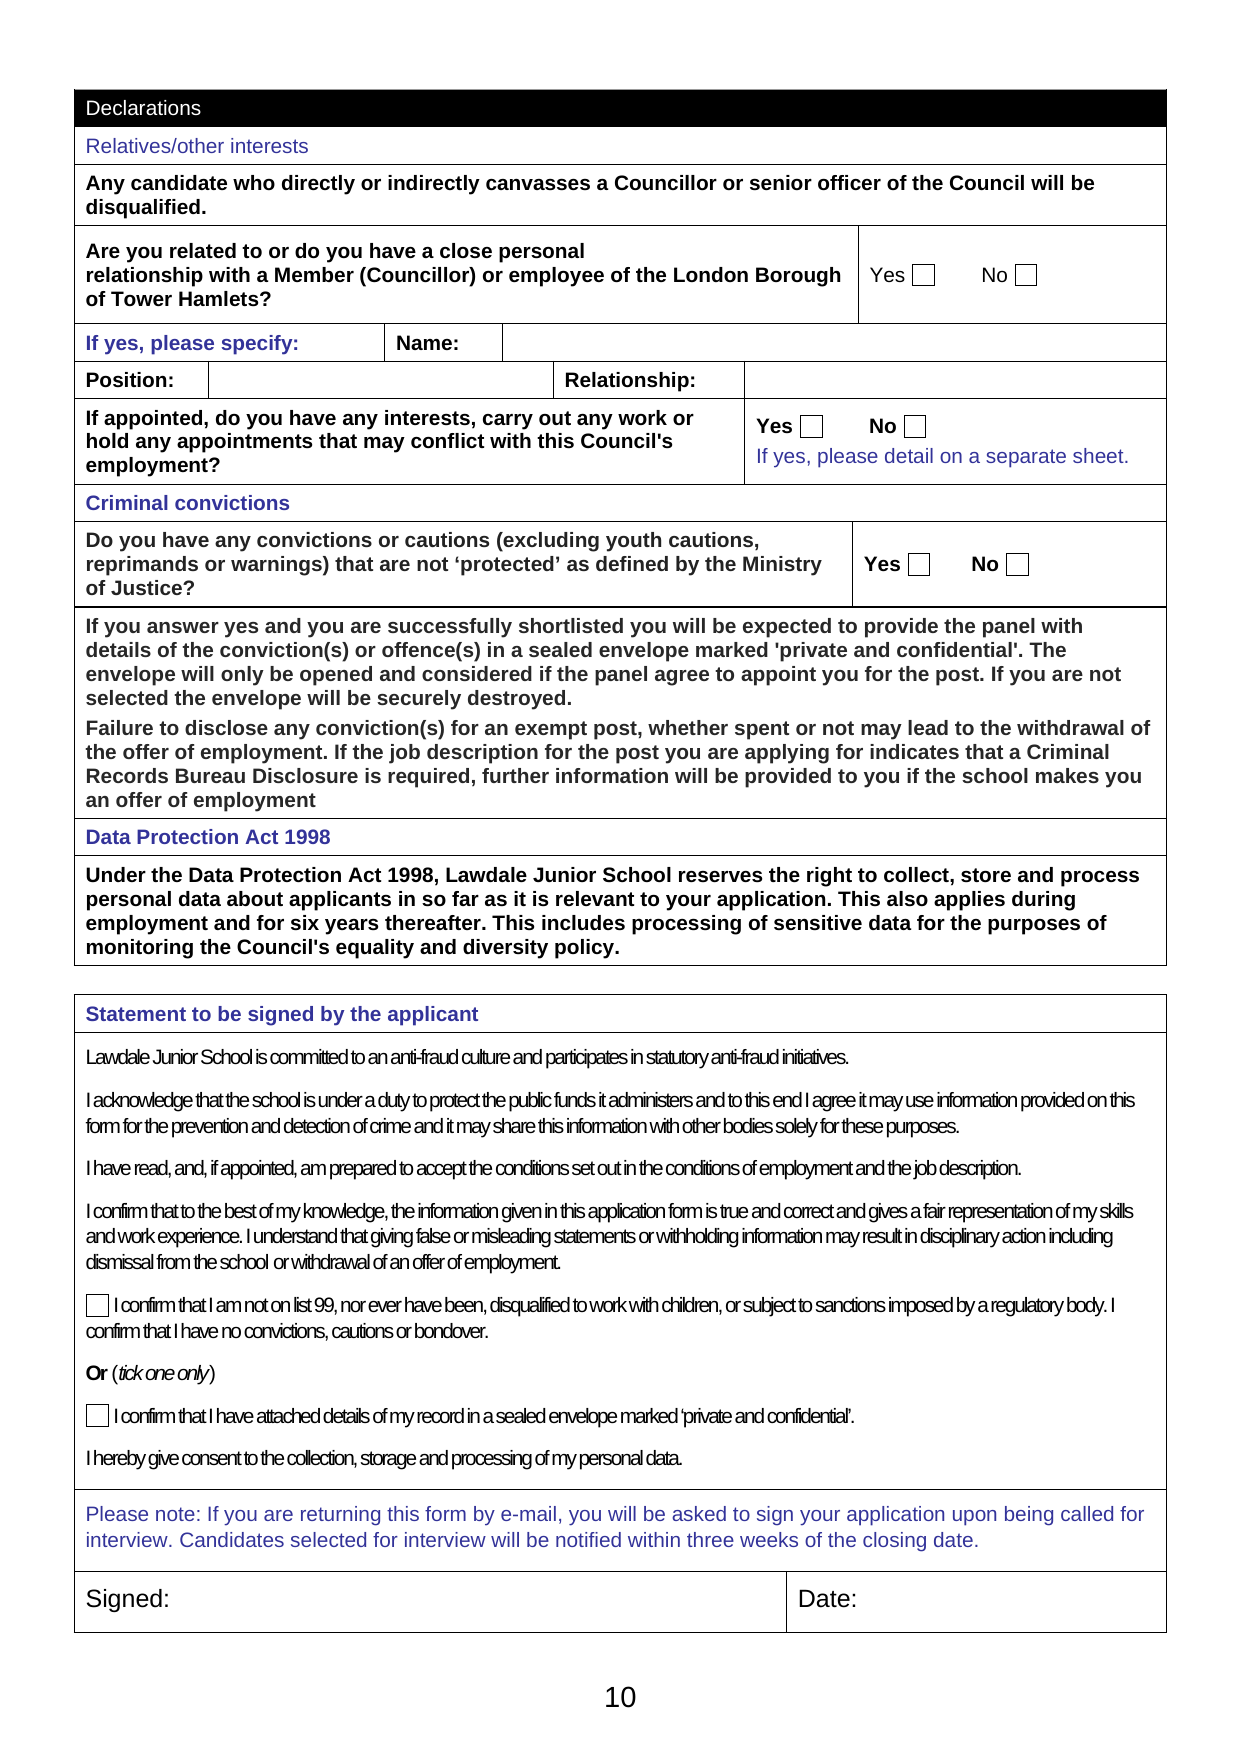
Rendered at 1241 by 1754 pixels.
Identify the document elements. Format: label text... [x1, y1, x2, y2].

table_cell If yes, please specify: [75, 324, 384, 361]
table_cell Lawdale Junior School is committed to an anti-fraud culture and participates in statutory anti-fraud initiatives. I acknowledge that the school is under a duty to protect the public funds it administers and to this end I agree it may use information provided on this form for the prevention and detection of crime and it may share this information with other bodies solely for these purposes. I have read, and, if appointed, am prepared to accept the conditions set out in the conditions of employment and the job description. I confirm that to the best of my knowledge, the information given in this application form is true and correct and gives a fair representation of my skills and work experience. I understand that giving false or misleading statements or withholding information may result in disciplinary action including dismissal from the school or withdrawal of an offer of employment. I confirm that I am not on list 99, nor ever have been, disqualified to work with children, or subject to sanctions imposed by a regulatory body. I confirm that I have no convictions, cautions or bondover. Or (tick one only) I confirm that I have attached details of my record in a sealed envelope marked ‘private and confidential’. I hereby give consent to the collection, storage and processing of my personal data. [75, 1033, 1166, 1489]
table_cell Do you have any convictions or cautions (excluding youth cautions, reprimands or warnings) that are not ‘protected’ as defined by the Ministry of Justice? [75, 522, 852, 606]
table_cell If appointed, do you have any interests, carry out any work or hold any appointments that may conflict with this Council's employment? [75, 399, 744, 483]
table_cell Date: [787, 1572, 1166, 1632]
table_cell [503, 324, 1166, 361]
table_cell If you answer yes and you are successfully shortlisted you will be expected to provide the panel with details of the conviction(s) or offence(s) in a sealed envelope marked 'private and confidential'. The envelope will only be opened and considered if the panel agree to appoint you for the post. If you are not selected the envelope will be securely destroyed. Failure to disclose any conviction(s) for an exempt post, whether spent or not may lead to the withdrawal of the offer of employment. If the job description for the post you are applying for indicates that a Criminal Records Bureau Disclosure is required, further information will be provided to you if the school makes you an offer of employment [75, 608, 1166, 818]
table_cell [209, 362, 553, 398]
table_cell Please note: If you are returning this form by e-mail, you will be asked to sign your application upon being called for interview. Candidates selected for interview will be notified within three weeks of the closing date. [75, 1490, 1166, 1571]
table_cell Signed: [75, 1572, 786, 1632]
table_header Statement to be signed by the applicant [75, 995, 1166, 1032]
table_cell Relatives/other interests [75, 127, 1166, 164]
table_cell Name: [385, 324, 502, 361]
table_cell Yes No If yes, please detail on a separate sheet. [745, 399, 1166, 483]
table_header Declarations [75, 90, 1166, 126]
table_cell Position: [75, 362, 208, 398]
table_cell Data Protection Act 1998 [75, 819, 1166, 855]
table_cell Under the Data Protection Act 1998, Lawdale Junior School reserves the right to collect, store and process personal data about applicants in so far as it is relevant to your application. This also applies during employment and for six years thereafter. This includes processing of sensitive data for the purposes of monitoring the Council's equality and diversity policy. [75, 856, 1166, 965]
table_cell Criminal convictions [75, 485, 1166, 521]
table_cell Yes No [853, 522, 1166, 606]
table_cell Yes No [859, 226, 1166, 323]
table_cell [745, 362, 1166, 398]
table_cell Are you related to or do you have a close personal relationship with a Member (Councillor) or employee of the London Borough of Tower Hamlets? [75, 226, 858, 323]
table_cell Any candidate who directly or indirectly canvasses a Councillor or senior officer of the Council will be disqualified. [75, 165, 1166, 225]
table_cell Relationship: [554, 362, 744, 398]
